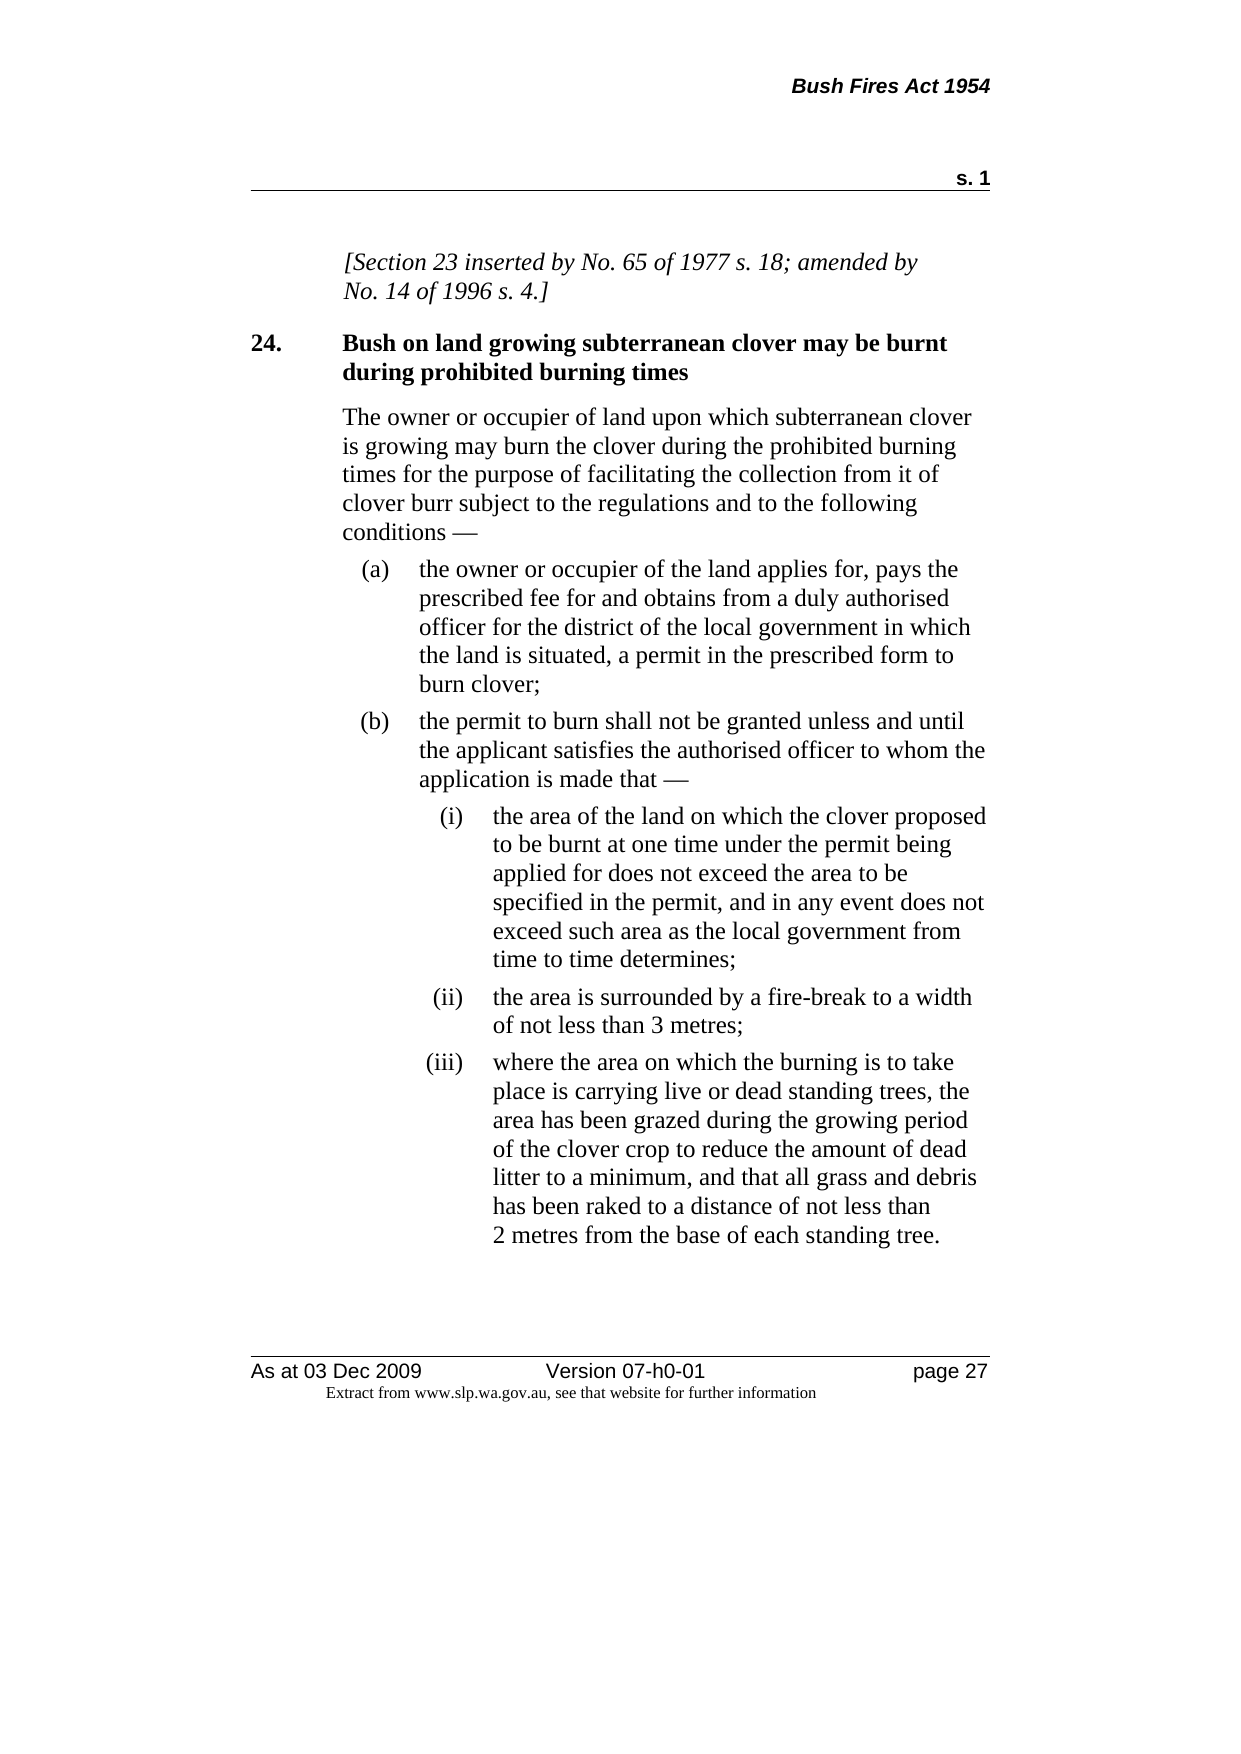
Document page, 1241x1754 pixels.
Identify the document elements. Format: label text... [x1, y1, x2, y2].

text The owner or occupier of land upon which subterranean clover is growing may burn the clover during the prohibited burning times for the purpose of facilitating the collection from it of clover burr subject to the regulations and to the following conditions — [251, 402, 990, 546]
text (a) the owner or occupier of the land applies for, pays the prescribed fee for and obtains from a duly authorised officer for the district of the local government in which the land is situated, a permit in the prescribed form to burn clover; [251, 554, 990, 698]
text (ii) the area is surrounded by a fire-break to a width of not less than 3 metres; [251, 982, 990, 1039]
text (b) the permit to burn shall not be granted unless and until the applicant satisfies the authorised officer to whom the application is made that — [251, 706, 990, 792]
text [Section 23 inserted by No. 65 of 1977 s. 18; amended by No. 14 of 1996 s. 4.] [251, 247, 990, 305]
subtitle 24. Bush on land growing subterranean clover may be burnt during prohibited burning times [251, 328, 990, 385]
text (i) the area of the land on which the clover proposed to be burnt at one time under the permit being applied for does not exceed the area to be specified in the permit, and in any event does not exceed such area as the local government from time to time determines; [251, 801, 990, 973]
text (iii) where the area on which the burning is to take place is carrying live or dead standing trees, the area has been grazed during the growing period of the clover crop to reduce the amount of dead litter to a minimum, and that all grass and debris has been raked to a distance of not less than 2 metres from the base of each standing tree. [251, 1047, 990, 1249]
